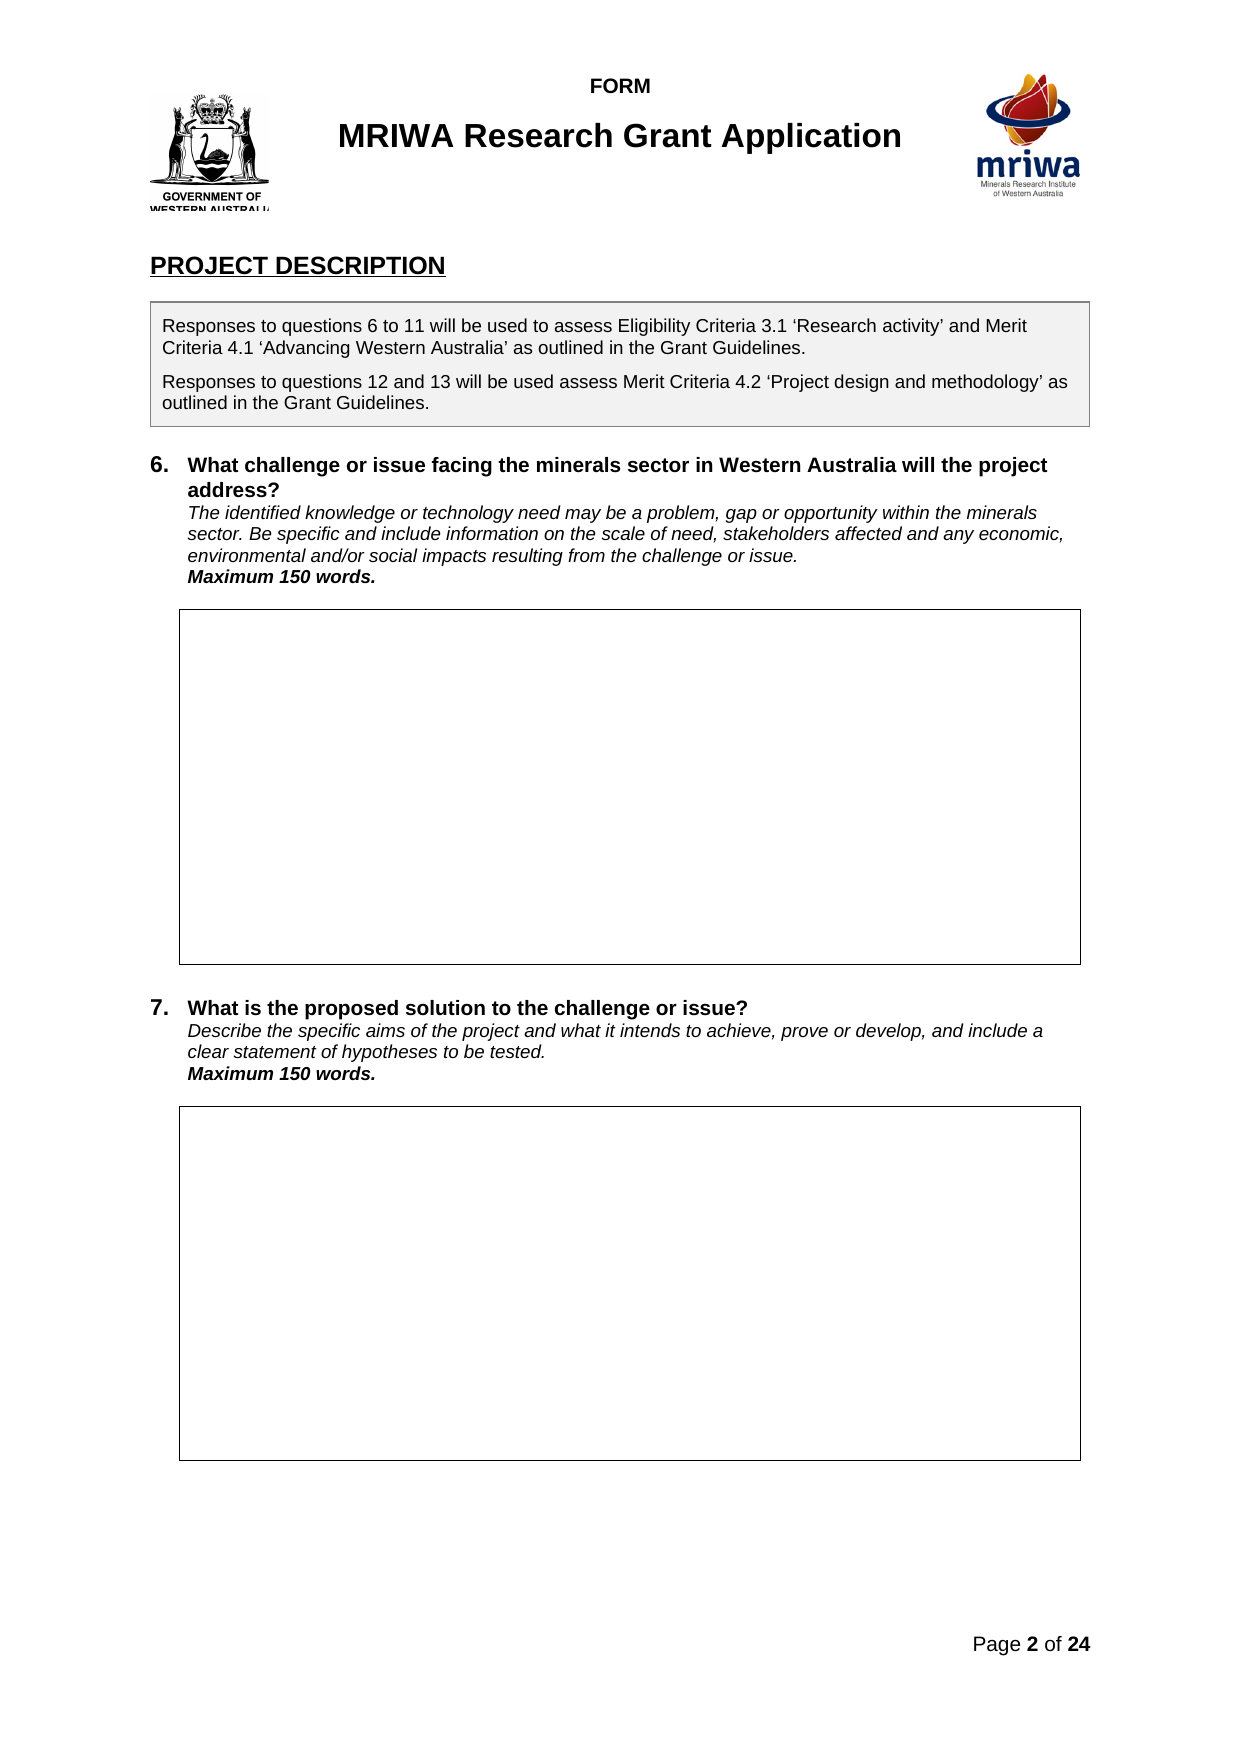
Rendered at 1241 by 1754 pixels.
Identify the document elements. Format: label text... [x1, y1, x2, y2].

text The identified knowledge or technology need may be a problem, gap or opportunity within the minerals sector. Be specific and include information on the scale of need, stakeholders affected and any economic, environmental and/or social impacts resulting from the challenge or issue. [187, 501, 1090, 566]
picture [965, 74, 1087, 199]
text What challenge or issue facing the minerals sector in Western Australia will the project address? [150, 451, 1090, 501]
text Maximum 150 words. [187, 566, 1090, 588]
text Maximum 150 words. [187, 1063, 1090, 1084]
text Describe the specific aims of the project and what it intends to achieve, prove or develop, and include a clear statement of hypotheses to be tested. [187, 1020, 1090, 1063]
text What is the proposed solution to the challenge or issue? [150, 993, 1090, 1020]
table_header Responses to questions 6 to 11 will be used to assess Eligibility Criteria 3.1 ‘Research activity’ and Merit Criteria 4.1 ‘Advancing Western Australia’ as outlined in the Grant Guidelines. Responses to questions 12 and 13 will be used assess Merit Criteria 4.2 ‘Project design and methodology’ as outlined in the Grant Guidelines. [151, 303, 1089, 426]
text PROJECT DESCRIPTION [150, 251, 1090, 280]
picture [150, 94, 269, 211]
